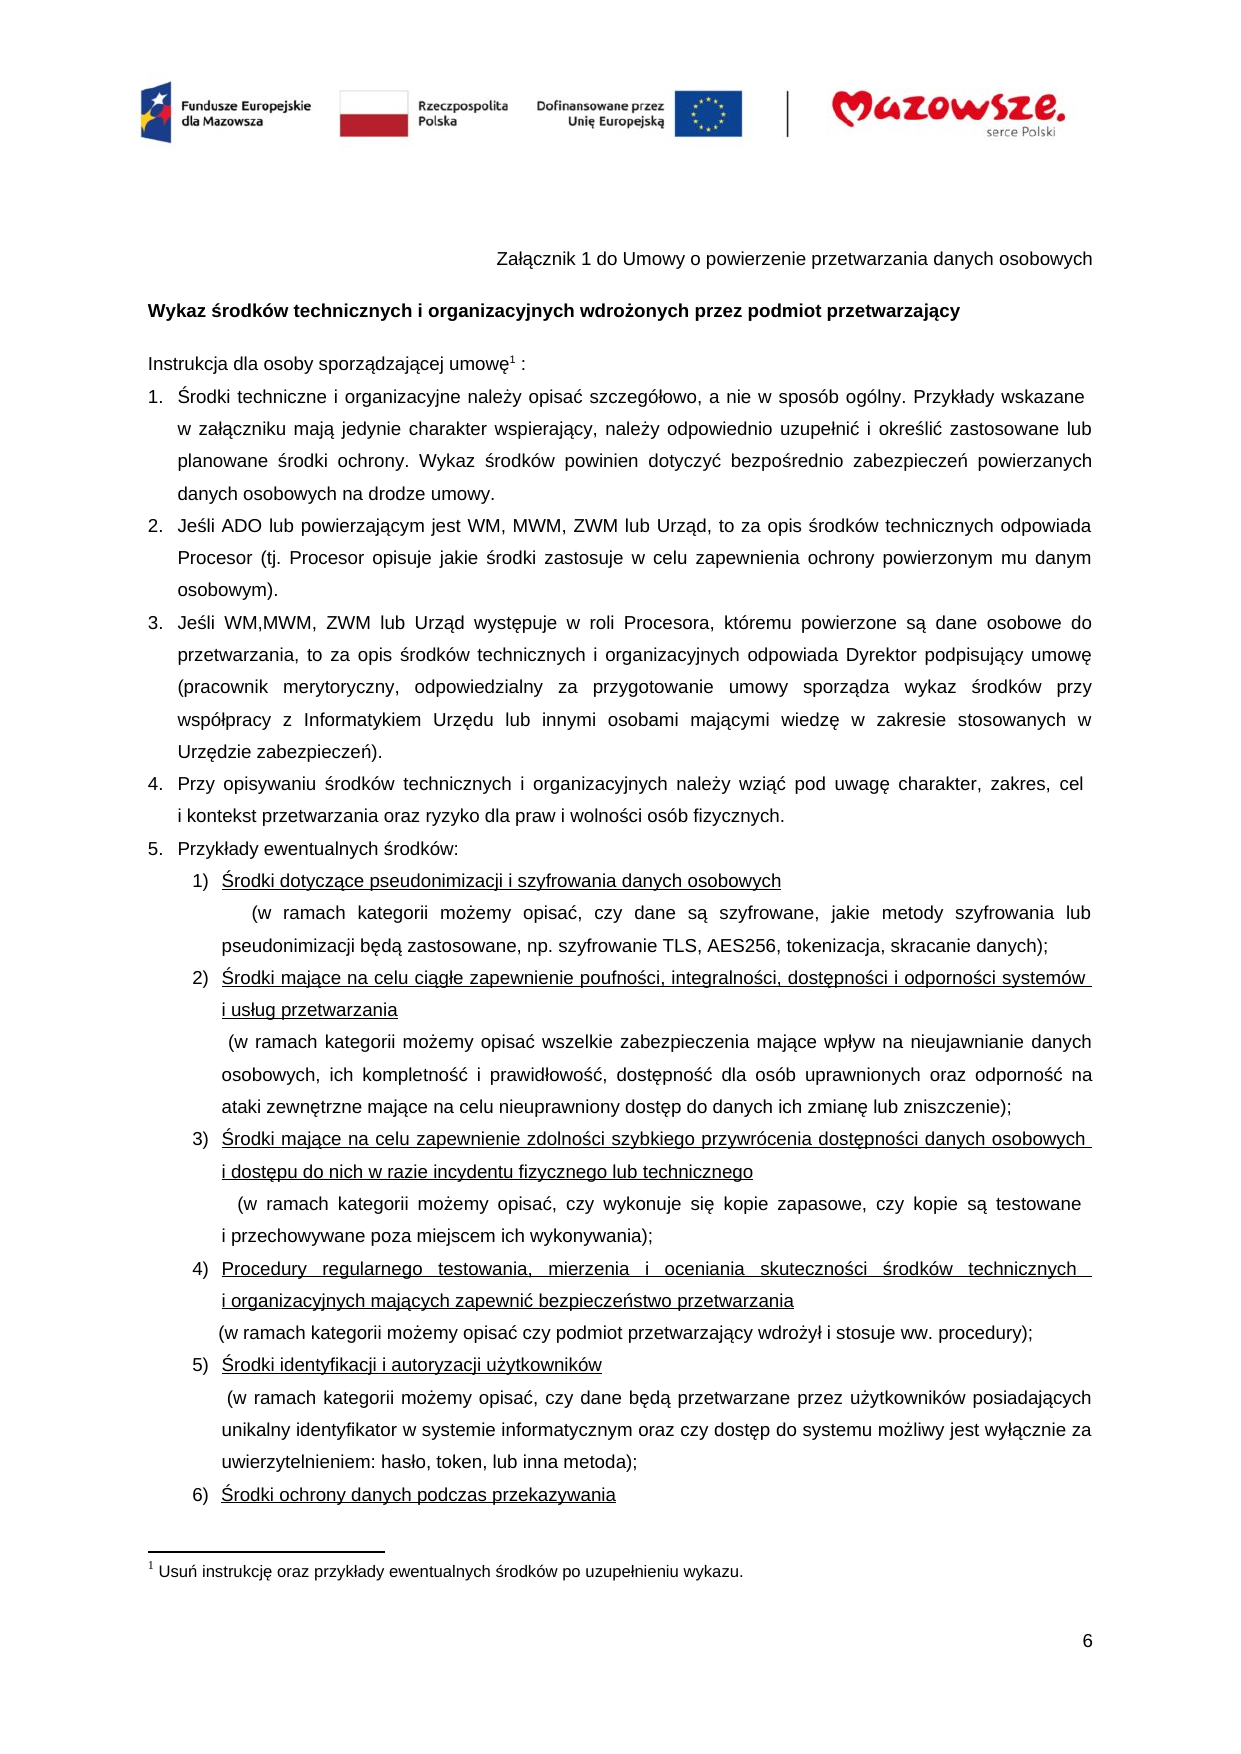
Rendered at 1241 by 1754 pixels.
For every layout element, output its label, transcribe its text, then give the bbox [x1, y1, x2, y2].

picture [132, 73, 1078, 151]
text (w ramach kategorii możemy opisać, czy dane są szyfrowane, jakie metody szyfrowania lub pseudonimizacji będą zastosowane, np. szyfrowanie TLS, AES256, tokenizacja, skracanie danych); [192, 902, 1093, 956]
subtitle Załącznik 1 do Umowy o powierzenie przetwarzania danych osobowych [148, 248, 1093, 269]
subtitle Wykaz środków technicznych i organizacyjnych wdrożonych przez podmiot przetwarzający [148, 299, 1093, 321]
text (w ramach kategorii możemy opisać czy podmiot przetwarzający wdrożył i stosuje ww. procedury); [192, 1322, 1093, 1343]
text 1) Środki dotyczące pseudonimizacji i szyfrowania danych osobowych [192, 870, 1093, 891]
text 3) Środki mające na celu zapewnienie zdolności szybkiego przywrócenia dostępności danych osobowych i dostępu do nich w razie incydentu fizycznego lub technicznego [192, 1128, 1093, 1182]
text (w ramach kategorii możemy opisać wszelkie zabezpieczenia mające wpływ na nieujawnianie danych osobowych, ich kompletność i prawidłowość, dostępność dla osób uprawnionych oraz odporność na ataki zewnętrzne mające na celu nieuprawniony dostęp do danych ich zmianę lub zniszczenie); [192, 1031, 1093, 1117]
text Instrukcja dla osoby sporządzającej umowę : [148, 353, 1093, 375]
text 2) Środki mające na celu ciągłe zapewnienie poufności, integralności, dostępności i odporności systemów i usług przetwarzania [192, 967, 1093, 1021]
text 6) Środki ochrony danych podczas przekazywania [192, 1483, 1093, 1505]
text 5) Środki identyfikacji i autoryzacji użytkowników [192, 1354, 1093, 1376]
text (w ramach kategorii możemy opisać, czy wykonuje się kopie zapasowe, czy kopie są testowane i przechowywane poza miejscem ich wykonywania); [192, 1193, 1093, 1247]
text 4. Przy opisywaniu środków technicznych i organizacyjnych należy wziąć pod uwagę charakter, zakres, cel i kontekst przetwarzania oraz ryzyko dla praw i wolności osób fizycznych. [148, 773, 1093, 827]
text 2. Jeśli ADO lub powierzającym jest WM, MWM, ZWM lub Urząd, to za opis środków technicznych odpowiada Procesor (tj. Procesor opisuje jakie środki zastosuje w celu zapewnienia ochrony powierzonym mu danym osobowym). [148, 515, 1093, 601]
text 5. Przykłady ewentualnych środków: [148, 838, 1093, 859]
text 4) Procedury regularnego testowania, mierzenia i oceniania skuteczności środków technicznych i organizacyjnych mających zapewnić bezpieczeństwo przetwarzania [192, 1257, 1093, 1311]
text 3. Jeśli WM,MWM, ZWM lub Urząd występuje w roli Procesora, któremu powierzone są dane osobowe do przetwarzania, to za opis środków technicznych i organizacyjnych odpowiada Dyrektor podpisujący umowę (pracownik merytoryczny, odpowiedzialny za przygotowanie umowy sporządza wykaz środków przy współpracy z Informatykiem Urzędu lub innymi osobami mającymi wiedzę w zakresie stosowanych w Urzędzie zabezpieczeń). [148, 612, 1093, 762]
text 1. Środki techniczne i organizacyjne należy opisać szczegółowo, a nie w sposób ogólny. Przykłady wskazane w załączniku mają jedynie charakter wspierający, należy odpowiednio uzupełnić i określić zastosowane lub planowane środki ochrony. Wykaz środków powinien dotyczyć bezpośrednio zabezpieczeń powierzanych danych osobowych na drodze umowy. [148, 386, 1093, 504]
text (w ramach kategorii możemy opisać, czy dane będą przetwarzane przez użytkowników posiadających unikalny identyfikator w systemie informatycznym oraz czy dostęp do systemu możliwy jest wyłącznie za uwierzytelnieniem: hasło, token, lub inna metoda); [192, 1387, 1093, 1473]
